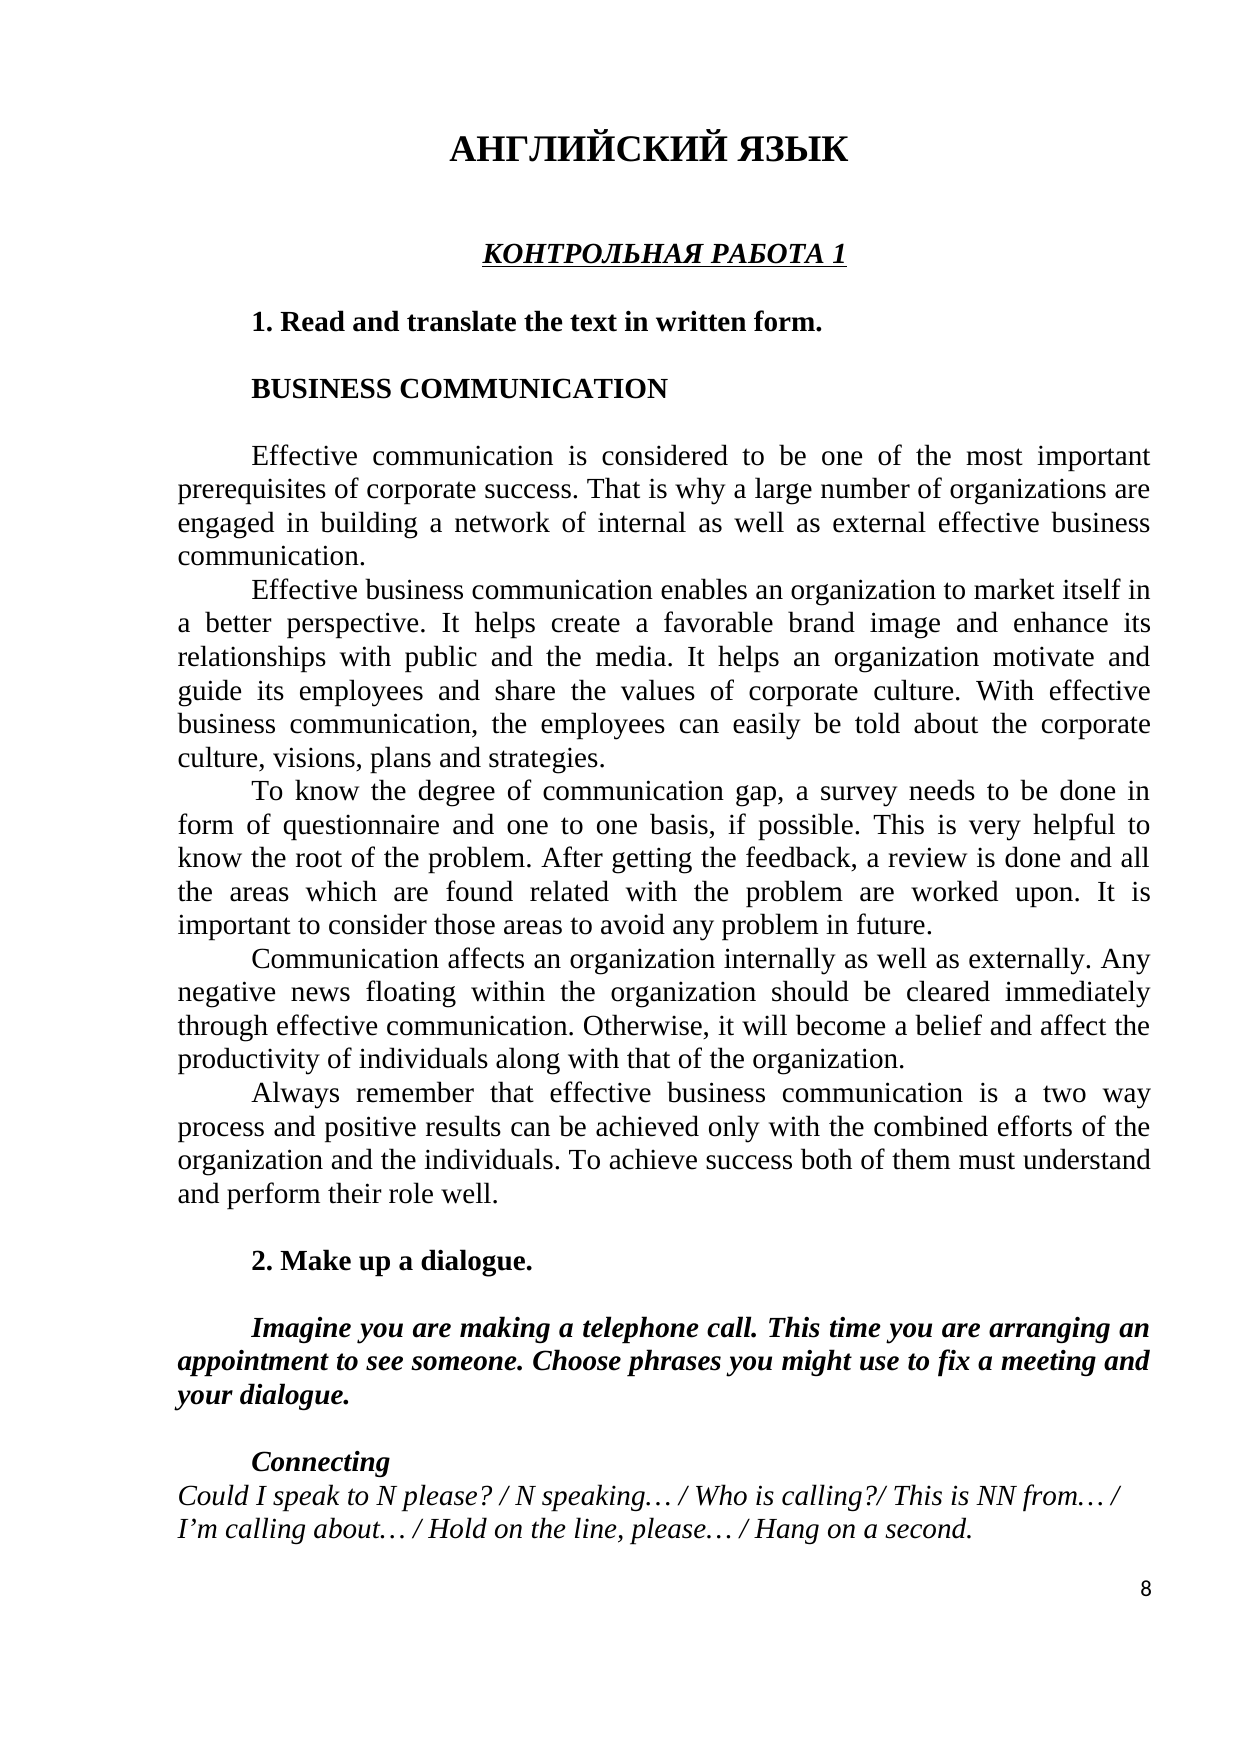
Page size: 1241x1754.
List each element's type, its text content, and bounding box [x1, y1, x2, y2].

text Imagine you are making a telephone call. This time you are arranging an appointment to see someone. Choose phrases you might use to fix a meeting and your dialogue. [177, 1310, 1152, 1411]
text АНГЛИЙСКИЙ ЯЗЫК [177, 126, 1152, 169]
text КОНТРОЛЬНАЯ РАБОТА 1 [177, 237, 1152, 270]
text 2. Make up a dialogue. [177, 1243, 1152, 1276]
text 1. Read and translate the text in written form. [177, 304, 1152, 337]
text Communication affects an organization internally as well as externally. Any negative news floating within the organization should be cleared immediately through effective communication. Otherwise, it will become a belief and affect the productivity of individuals along with that of the organization. [177, 941, 1152, 1075]
text Could I speak to N please? / N speaking… / Who is calling?/ This is NN from… / I’m calling about… / Hold on the line, please… / Hang on a second. [177, 1478, 1152, 1545]
text Always remember that effective business communication is a two way process and positive results can be achieved only with the combined efforts of the organization and the individuals. To achieve success both of them must understand and perform their role well. [177, 1075, 1152, 1209]
text Connecting [177, 1444, 1152, 1478]
text To know the degree of communication gap, a survey needs to be done in form of questionnaire and one to one basis, if possible. This is very helpful to know the root of the problem. After getting the feedback, a review is done and all the areas which are found related with the problem are worked upon. It is important to consider those areas to avoid any problem in future. [177, 773, 1152, 941]
text Effective business communication enables an organization to market itself in a better perspective. It helps create a favorable brand image and enhance its relationships with public and the media. It helps an organization motivate and guide its employees and share the values of corporate culture. With effective business communication, the employees can easily be told about the corporate culture, visions, plans and strategies. [177, 572, 1152, 773]
text Effective communication is considered to be one of the most important prerequisites of corporate success. That is why a large number of organizations are engaged in building a network of internal as well as external effective business communication. [177, 438, 1152, 572]
text BUSINESS COMMUNICATION [177, 371, 1152, 404]
